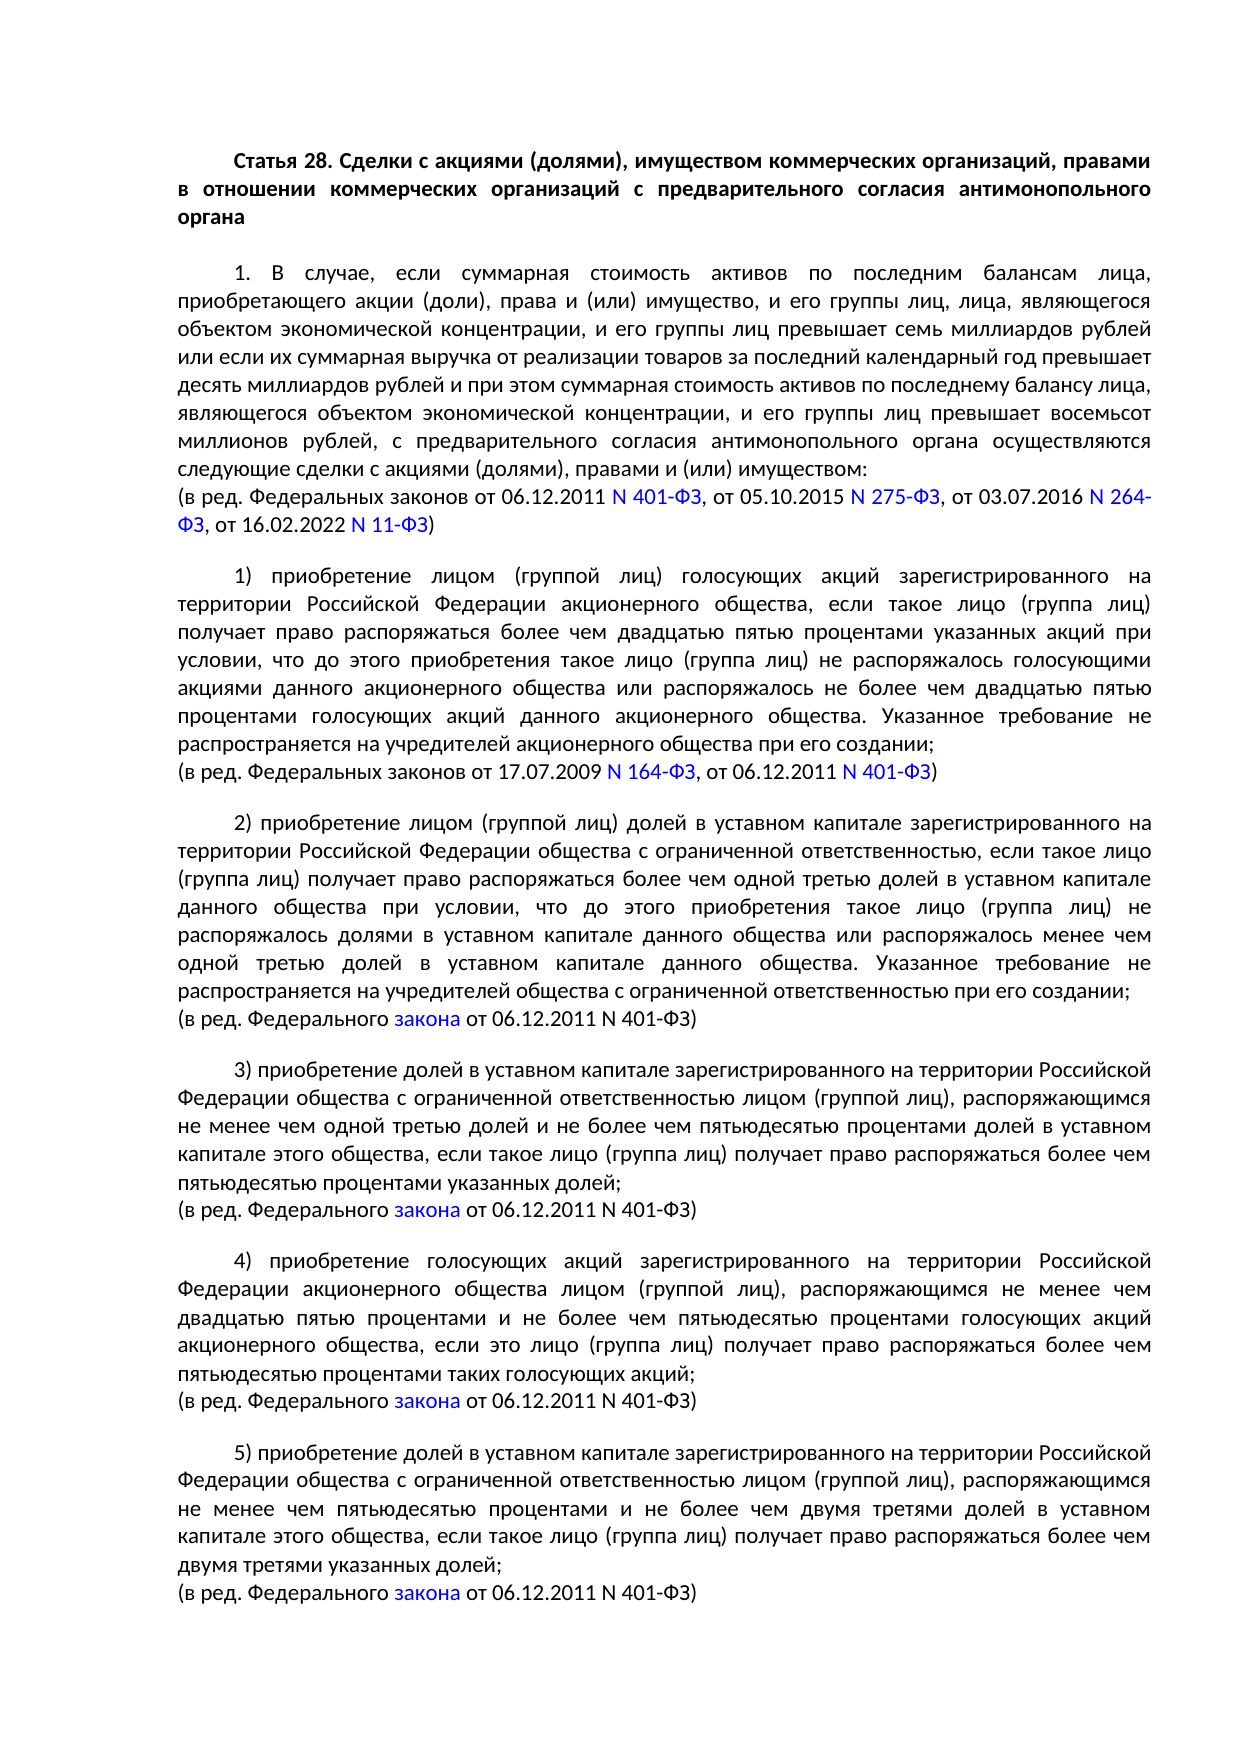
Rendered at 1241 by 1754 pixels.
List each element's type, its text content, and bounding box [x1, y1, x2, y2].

text (в ред. Федерального закона от 06.12.2011 N 401-ФЗ) [177, 1004, 1152, 1033]
text (в ред. Федерального закона от 06.12.2011 N 401-ФЗ) [177, 1196, 1152, 1224]
text (в ред. Федеральных законов от 06.12.2011 N 401-ФЗ, от 05.10.2015 N 275-ФЗ, от 03.07.2016 N 264-ФЗ, от 16.02.2022 N 11-ФЗ) [177, 482, 1152, 538]
text 3) приобретение долей в уставном капитале зарегистрированного на территории Российской Федерации общества с ограниченной ответственностью лицом (группой лиц), распоряжающимся не менее чем одной третью долей и не более чем пятьюдесятью процентами долей в уставном капитале этого общества, если такое лицо (группа лиц) получает право распоряжаться более чем пятьюдесятью процентами указанных долей; [177, 1056, 1152, 1196]
title Статья 28. Сделки с акциями (долями), имуществом коммерческих организаций, правами в отношении коммерческих организаций с предварительного согласия антимонопольного органа [177, 146, 1152, 230]
text (в ред. Федеральных законов от 17.07.2009 N 164-ФЗ, от 06.12.2011 N 401-ФЗ) [177, 757, 1152, 786]
text 1) приобретение лицом (группой лиц) голосующих акций зарегистрированного на территории Российской Федерации акционерного общества, если такое лицо (группа лиц) получает право распоряжаться более чем двадцатью пятью процентами указанных акций при условии, что до этого приобретения такое лицо (группа лиц) не распоряжалось голосующими акциями данного акционерного общества или распоряжалось не более чем двадцатью пятью процентами голосующих акций данного акционерного общества. Указанное требование не распространяется на учредителей акционерного общества при его создании; [177, 561, 1152, 757]
text 4) приобретение голосующих акций зарегистрированного на территории Российской Федерации акционерного общества лицом (группой лиц), распоряжающимся не менее чем двадцатью пятью процентами и не более чем пятьюдесятью процентами голосующих акций акционерного общества, если это лицо (группа лиц) получает право распоряжаться более чем пятьюдесятью процентами таких голосующих акций; [177, 1247, 1152, 1387]
text (в ред. Федерального закона от 06.12.2011 N 401-ФЗ) [177, 1578, 1152, 1606]
text 5) приобретение долей в уставном капитале зарегистрированного на территории Российской Федерации общества с ограниченной ответственностью лицом (группой лиц), распоряжающимся не менее чем пятьюдесятью процентами и не более чем двумя третями долей в уставном капитале этого общества, если такое лицо (группа лиц) получает право распоряжаться более чем двумя третями указанных долей; [177, 1438, 1152, 1578]
text (в ред. Федерального закона от 06.12.2011 N 401-ФЗ) [177, 1387, 1152, 1415]
text 1. В случае, если суммарная стоимость активов по последним балансам лица, приобретающего акции (доли), права и (или) имущество, и его группы лиц, лица, являющегося объектом экономической концентрации, и его группы лиц превышает семь миллиардов рублей или если их суммарная выручка от реализации товаров за последний календарный год превышает десять миллиардов рублей и при этом суммарная стоимость активов по последнему балансу лица, являющегося объектом экономической концентрации, и его группы лиц превышает восемьсот миллионов рублей, с предварительного согласия антимонопольного органа осуществляются следующие сделки с акциями (долями), правами и (или) имуществом: [177, 258, 1152, 482]
text 2) приобретение лицом (группой лиц) долей в уставном капитале зарегистрированного на территории Российской Федерации общества с ограниченной ответственностью, если такое лицо (группа лиц) получает право распоряжаться более чем одной третью долей в уставном капитале данного общества при условии, что до этого приобретения такое лицо (группа лиц) не распоряжалось долями в уставном капитале данного общества или распоряжалось менее чем одной третью долей в уставном капитале данного общества. Указанное требование не распространяется на учредителей общества с ограниченной ответственностью при его создании; [177, 808, 1152, 1004]
